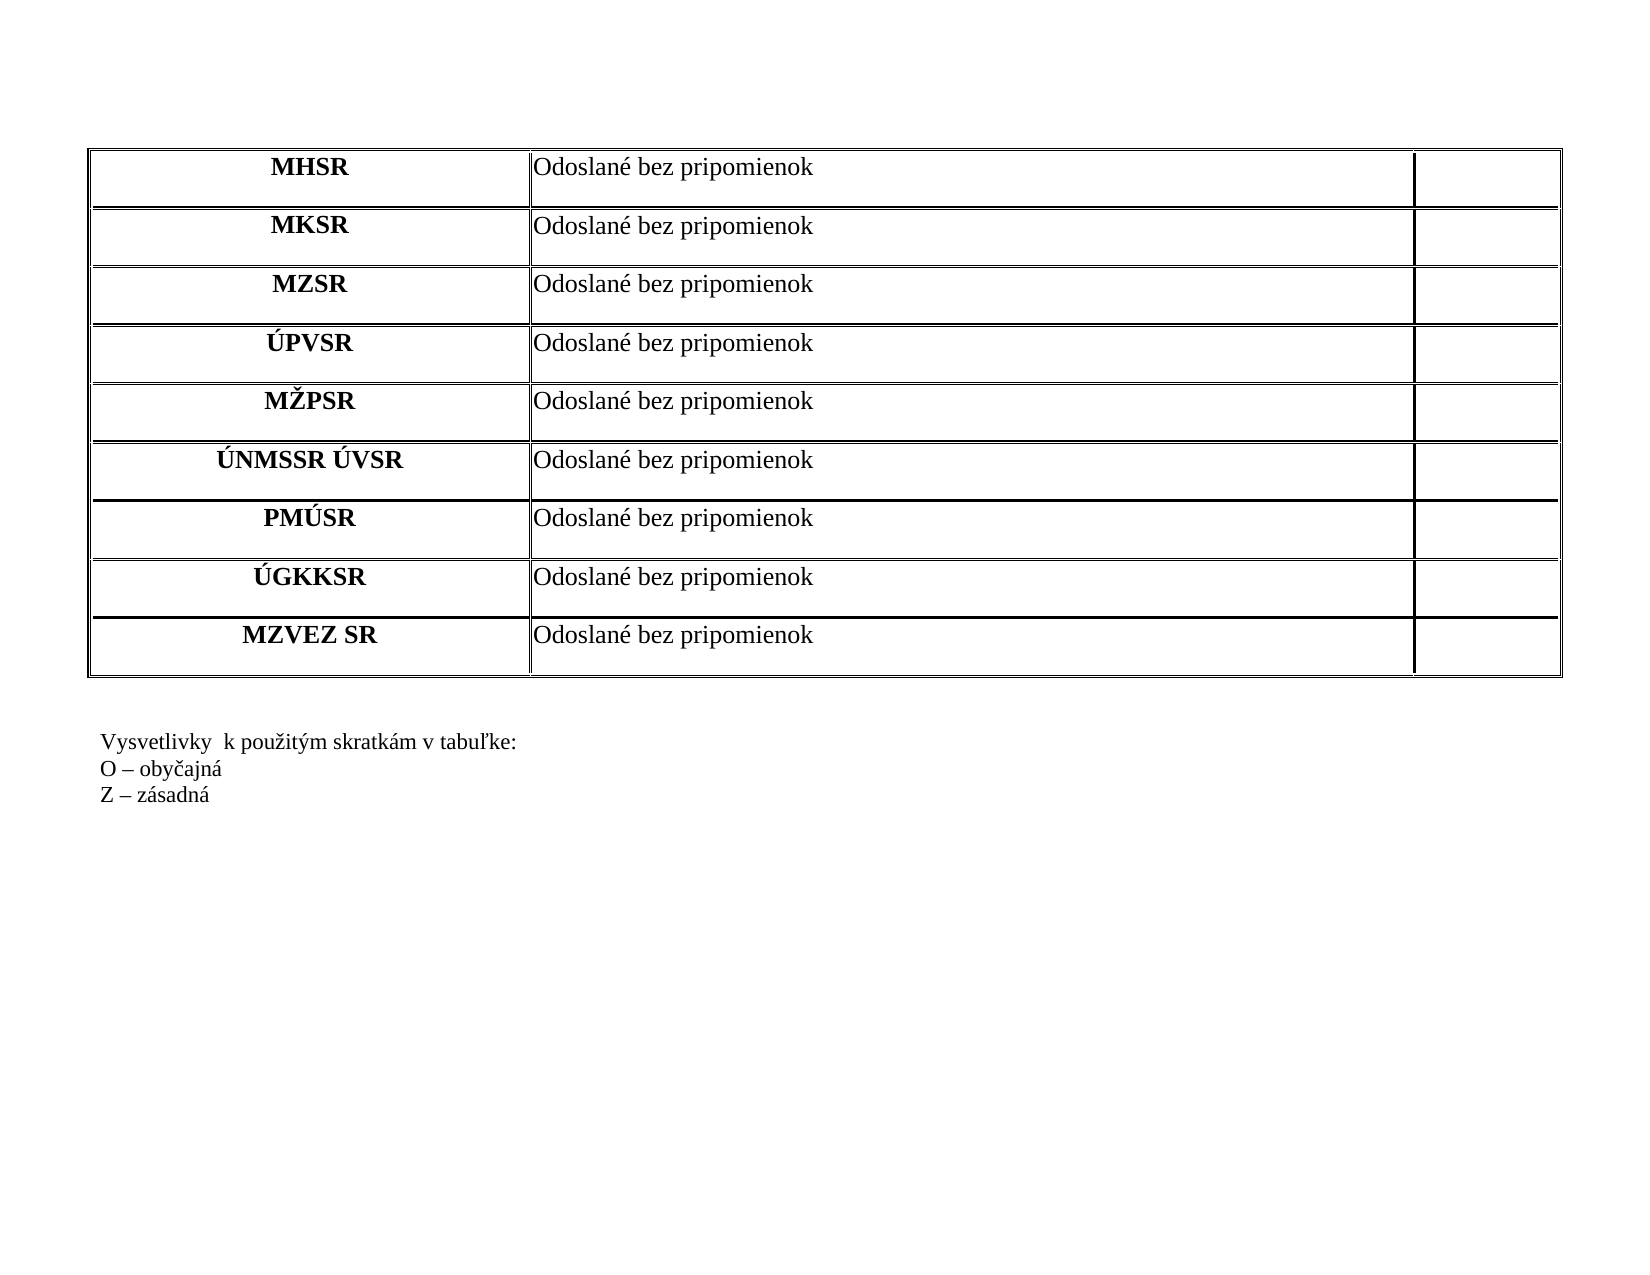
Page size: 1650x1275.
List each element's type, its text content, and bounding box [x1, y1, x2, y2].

table_cell ÚGKKSR [91, 557, 529, 616]
table_cell Odoslané bez pripomienok [532, 327, 1413, 382]
table_cell Odoslané bez pripomienok [532, 444, 1413, 499]
table_cell [1416, 206, 1560, 265]
table_cell Z – zásadná [89, 781, 602, 807]
table_cell ÚPVSR [91, 323, 529, 382]
table_cell MHSR [91, 151, 531, 206]
table_cell Odoslané bez pripomienok [532, 561, 1413, 616]
table_cell Odoslané bez pripomienok [532, 385, 1413, 440]
table_cell [1414, 616, 1560, 674]
table_cell [1416, 557, 1560, 616]
table_cell Odoslané bez pripomienok [532, 268, 1413, 323]
table_cell Odoslané bez pripomienok [531, 619, 1414, 674]
table_cell [1416, 499, 1560, 557]
table_cell [1414, 265, 1561, 323]
table_cell MZSR [89, 265, 531, 323]
table_cell O – obyčajná [89, 755, 602, 781]
table_cell MKSR [91, 206, 529, 265]
table_cell ÚNMSSR ÚVSR [91, 440, 529, 499]
table_cell MZVEZ SR [91, 616, 531, 674]
table_header Vysvetlivky k použitým skratkám v tabuľke: [89, 702, 602, 754]
table_cell Odoslané bez pripomienok [532, 502, 1413, 557]
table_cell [531, 149, 1414, 206]
table_cell [1416, 440, 1560, 499]
table_cell [1416, 323, 1560, 382]
table_cell [1414, 151, 1560, 206]
table_cell Odoslané bez pripomienok [532, 210, 1413, 265]
table_cell MŽPSR [89, 382, 531, 440]
table_cell PMÚSR [91, 499, 529, 557]
table_cell [1414, 382, 1561, 440]
